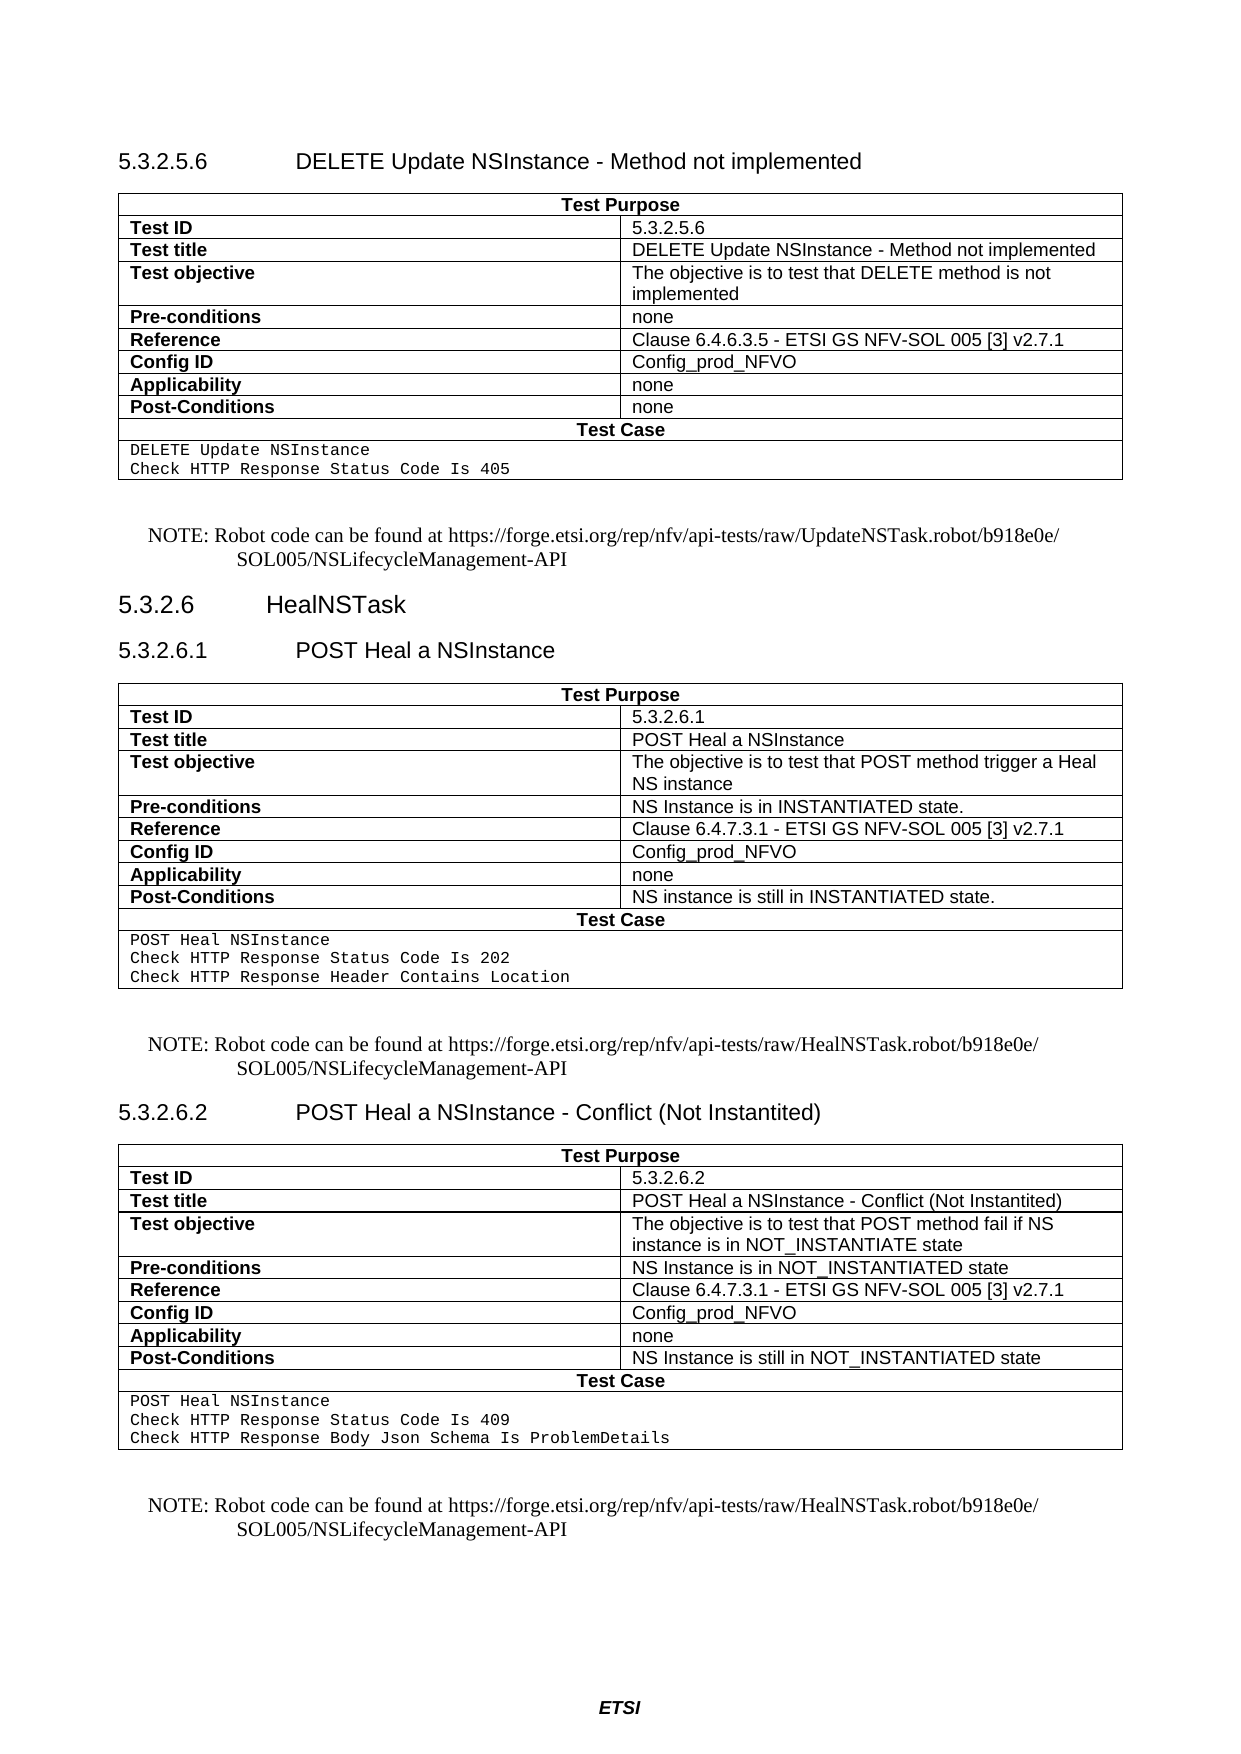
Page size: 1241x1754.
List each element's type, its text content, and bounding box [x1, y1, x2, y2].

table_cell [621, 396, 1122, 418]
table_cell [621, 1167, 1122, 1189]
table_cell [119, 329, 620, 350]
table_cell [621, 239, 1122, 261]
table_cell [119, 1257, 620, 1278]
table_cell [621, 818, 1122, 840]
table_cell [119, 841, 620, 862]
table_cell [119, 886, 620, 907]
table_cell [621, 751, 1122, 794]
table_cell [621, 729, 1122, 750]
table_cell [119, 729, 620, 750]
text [148, 523, 1122, 571]
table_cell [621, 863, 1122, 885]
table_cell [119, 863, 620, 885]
subtitle 5.3.2.6 HealNSTask [118, 590, 1122, 619]
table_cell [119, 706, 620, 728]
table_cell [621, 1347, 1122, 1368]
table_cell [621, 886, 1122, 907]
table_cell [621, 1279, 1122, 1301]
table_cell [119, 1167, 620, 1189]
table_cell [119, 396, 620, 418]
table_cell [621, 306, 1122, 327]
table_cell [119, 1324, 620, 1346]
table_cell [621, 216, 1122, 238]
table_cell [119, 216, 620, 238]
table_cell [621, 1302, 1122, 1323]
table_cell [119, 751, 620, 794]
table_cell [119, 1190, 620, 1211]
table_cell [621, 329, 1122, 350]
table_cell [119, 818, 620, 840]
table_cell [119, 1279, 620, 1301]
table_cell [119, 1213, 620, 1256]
text NOTE: Robot code can be found at https://forge.etsi.org/rep/nfv/api-tests/raw/HealNSTask.robot/b918e0e/SOL005/NSLifecycleManagement-API [148, 1032, 1122, 1080]
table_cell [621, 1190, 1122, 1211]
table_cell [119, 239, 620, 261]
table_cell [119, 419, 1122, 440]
subtitle 5.3.2.6.2 POST Heal a NSInstance - Conflict (Not Instantited) [118, 1098, 1122, 1125]
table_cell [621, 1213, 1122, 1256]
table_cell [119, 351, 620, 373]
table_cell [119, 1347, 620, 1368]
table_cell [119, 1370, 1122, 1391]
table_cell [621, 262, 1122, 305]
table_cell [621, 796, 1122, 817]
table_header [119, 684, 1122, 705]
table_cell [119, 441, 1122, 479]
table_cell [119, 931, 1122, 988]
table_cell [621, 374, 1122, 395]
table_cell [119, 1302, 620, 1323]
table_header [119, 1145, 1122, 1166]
subtitle 5.3.2.5.6 DELETE Update NSInstance - Method not implemented [118, 148, 1122, 174]
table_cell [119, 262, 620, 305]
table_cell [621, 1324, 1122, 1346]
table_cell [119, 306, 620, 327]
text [148, 1493, 1122, 1541]
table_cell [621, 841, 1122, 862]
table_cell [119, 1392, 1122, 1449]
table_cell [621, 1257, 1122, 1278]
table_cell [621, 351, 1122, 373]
subtitle 5.3.2.6.1 POST Heal a NSInstance [118, 637, 1122, 664]
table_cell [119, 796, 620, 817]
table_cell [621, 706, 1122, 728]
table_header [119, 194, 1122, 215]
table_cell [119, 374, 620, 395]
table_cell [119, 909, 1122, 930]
